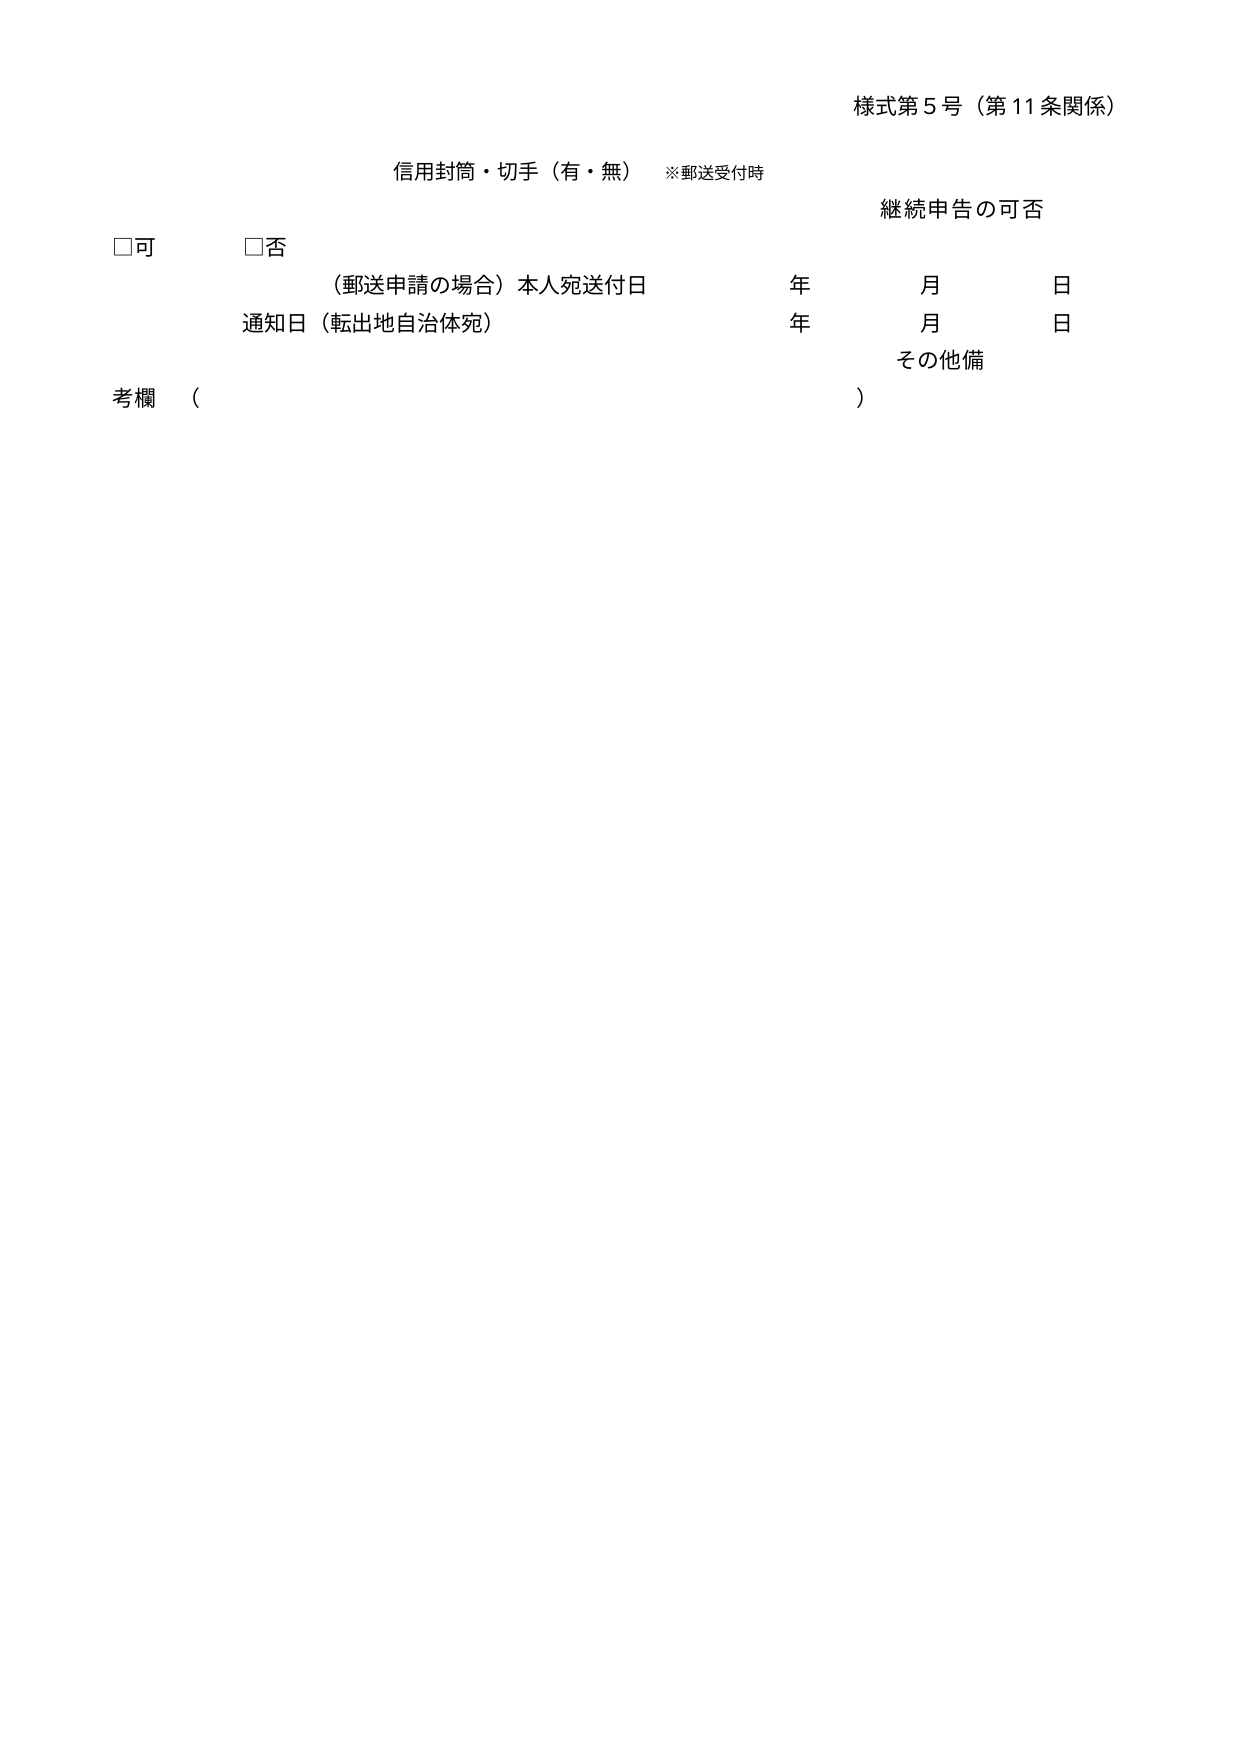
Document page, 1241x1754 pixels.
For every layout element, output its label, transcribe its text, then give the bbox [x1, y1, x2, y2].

text 通知日（転出地自治体宛） 年 月 日 [112, 303, 1073, 340]
text □返信用封筒・切手（有・無） ※郵送受付時 [112, 151, 1045, 189]
text その他備考欄 （ ） [112, 340, 986, 416]
text （郵送申請の場合）本人宛送付日 年 月 日 [112, 265, 1073, 303]
text 継続申告の可否 □可 □否 [112, 189, 1045, 265]
